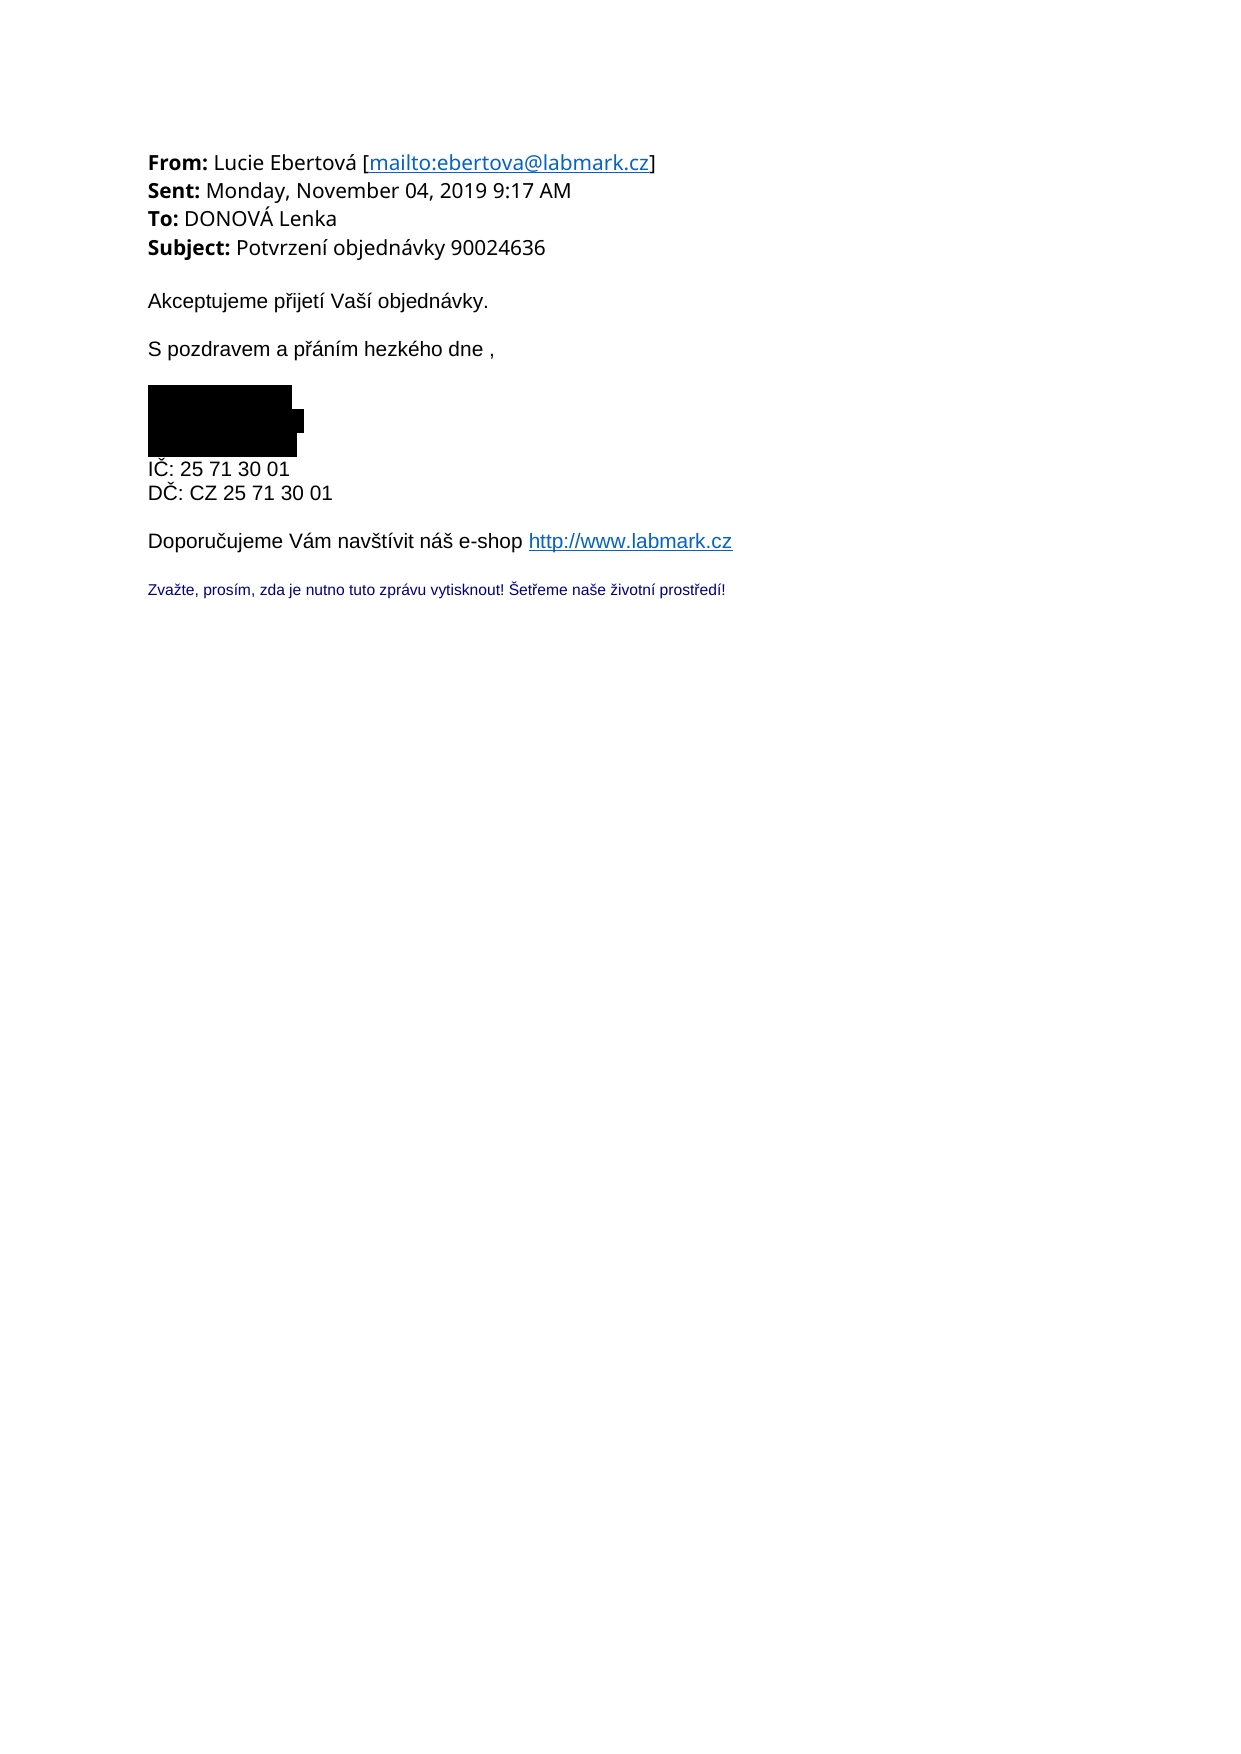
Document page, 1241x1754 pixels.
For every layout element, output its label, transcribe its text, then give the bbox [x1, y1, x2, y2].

text Zvažte, prosím, zda je nutno tuto zprávu vytisknout! Šetřeme naše životní prostředí! [148, 553, 1093, 599]
text From: Lucie Ebertová [mailto:ebertova@labmark.cz] Sent: Monday, November 04, 2019 9:17 AM To: DONOVÁ Lenka Subject: Potvrzení objednávky 90024636 [148, 148, 1093, 261]
text Akceptujeme přijetí Vaší objednávky. S pozdravem a přáním hezkého dne , Lucie Ebertová, LAB MARK, a. s. tel.:233 335 548 IČ: 25 71 30 01 DČ: CZ 25 71 30 01 Doporučujeme Vám navštívit náš e-shop http://www.labmark.cz [148, 289, 1093, 553]
